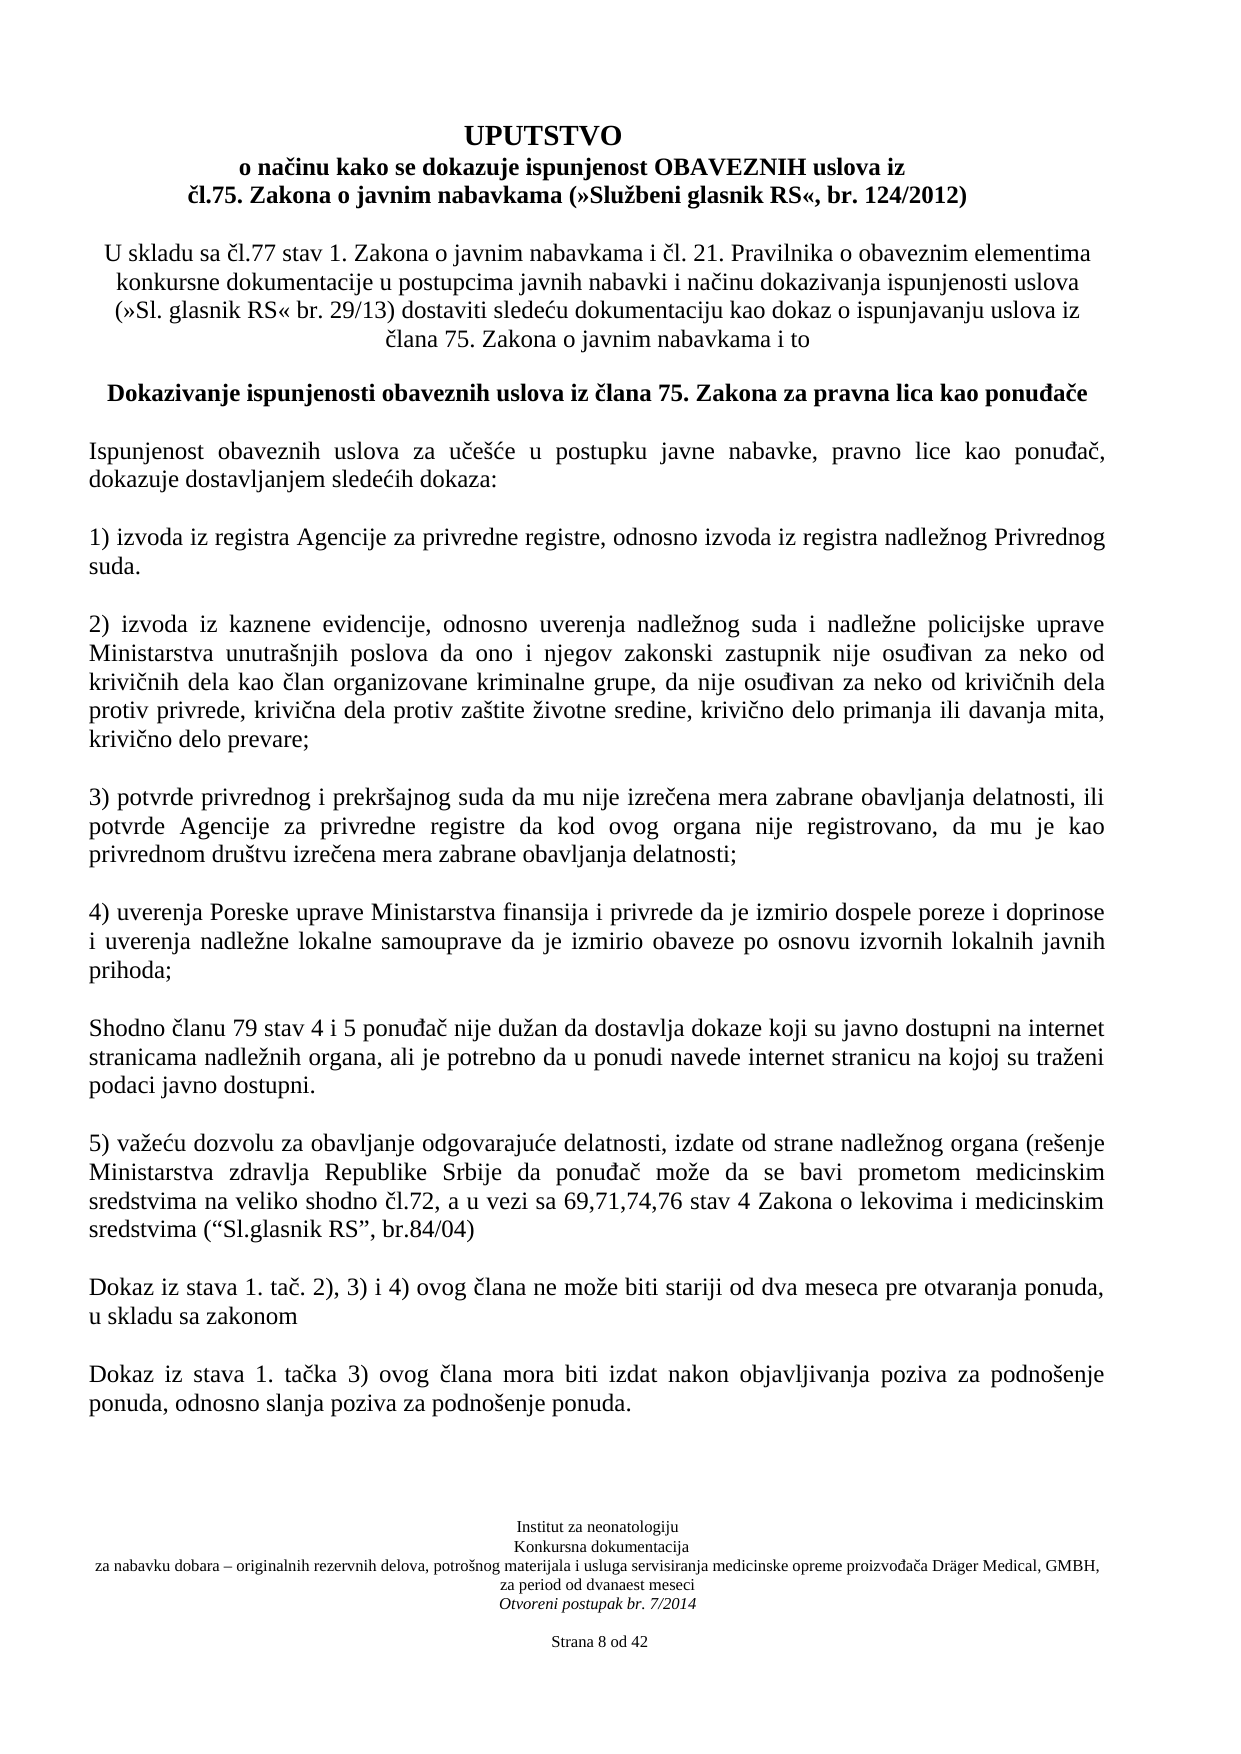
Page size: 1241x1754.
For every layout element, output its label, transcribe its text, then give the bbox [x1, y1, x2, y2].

text 3) potvrde privrednog i prekršajnog suda da mu nije izrečena mera zabrane obavljanja delatnosti, ili potvrde Agencije za privredne registre da kod ovog organa nije registrovano, da mu je kao privrednom društvu izrečena mera zabrane obavljanja delatnosti; [89, 782, 1106, 868]
text Ispunjenost obaveznih uslova za učešće u postupku javne nabavke, pravno lice kao ponuđač, dokazuje dostavljanjem sledećih dokaza: [89, 436, 1106, 493]
text 1) izvoda iz registra Agencije za privredne registre, odnosno izvoda iz registra nadležnog Privrednog suda. [89, 522, 1106, 580]
subtitle UPUTSTVO [89, 118, 1106, 152]
text 2) izvoda iz kaznene evidencije, odnosno uverenja nadležnog suda i nadležne policijske uprave Ministarstva unutrašnjih poslova da ono i njegov zakonski zastupnik nije osuđivan za neko od krivičnih dela kao član organizovane kriminalne grupe, da nije osuđivan za neko od krivičnih dela protiv privrede, krivična dela protiv zaštite životne sredine, krivično delo primanja ili davanja mita, krivično delo prevare; [89, 609, 1106, 753]
text Dokazivanje ispunjenosti obaveznih uslova iz člana 75. Zakona za pravna lica kao ponuđače [89, 378, 1106, 407]
text 4) uverenja Poreske uprave Ministarstva finansija i privrede da je izmirio dospele poreze i doprinose i uverenja nadležne lokalne samouprave da je izmirio obaveze po osnovu izvornih lokalnih javnih prihoda; [89, 897, 1106, 984]
text čl.75. Zakona o javnim nabavkama (»Službeni glasnik RS«, br. 124/2012) [89, 180, 1106, 209]
text 5) važeću dozvolu za obavljanje odgovarajuće delatnosti, izdate od strane nadležnog organa (rešenje Ministarstva zdravlja Republike Srbije da ponuđač može da se bavi prometom medicinskim sredstvima na veliko shodno čl.72, a u vezi sa 69,71,74,76 stav 4 Zakona o lekovima i medicinskim sredstvima (“Sl.glasnik RS”, br.84/04) [89, 1128, 1106, 1243]
text Dokaz iz stava 1. tačka 3) ovog člana mora biti izdat nakon objavljivanja poziva za podnošenje ponuda, odnosno slanja poziva za podnošenje ponuda. [89, 1359, 1106, 1417]
text Dokaz iz stava 1. tač. 2), 3) i 4) ovog člana ne može biti stariji od dva meseca pre otvaranja ponuda, u skladu sa zakonom [89, 1272, 1106, 1330]
text U skladu sa čl.77 stav 1. Zakona o javnim nabavkama i čl. 21. Pravilnika o obaveznim elementima konkursne dokumentacije u postupcima javnih nabavki i načinu dokazivanja ispunjenosti uslova (»Sl. glasnik RS« br. 29/13) dostaviti sledeću dokumentaciju kao dokaz o ispunjavanju uslova iz člana 75. Zakona o javnim nabavkama i to [89, 238, 1106, 353]
text o načinu kako se dokazuje ispunjenost OBAVEZNIH uslova iz [239, 152, 1106, 180]
text Shodno članu 79 stav 4 i 5 ponuđač nije dužan da dostavlja dokaze koji su javno dostupni na internet stranicama nadležnih organa, ali je potrebno da u ponudi navede internet stranicu na kojoj su traženi podaci javno dostupni. [89, 1013, 1106, 1099]
